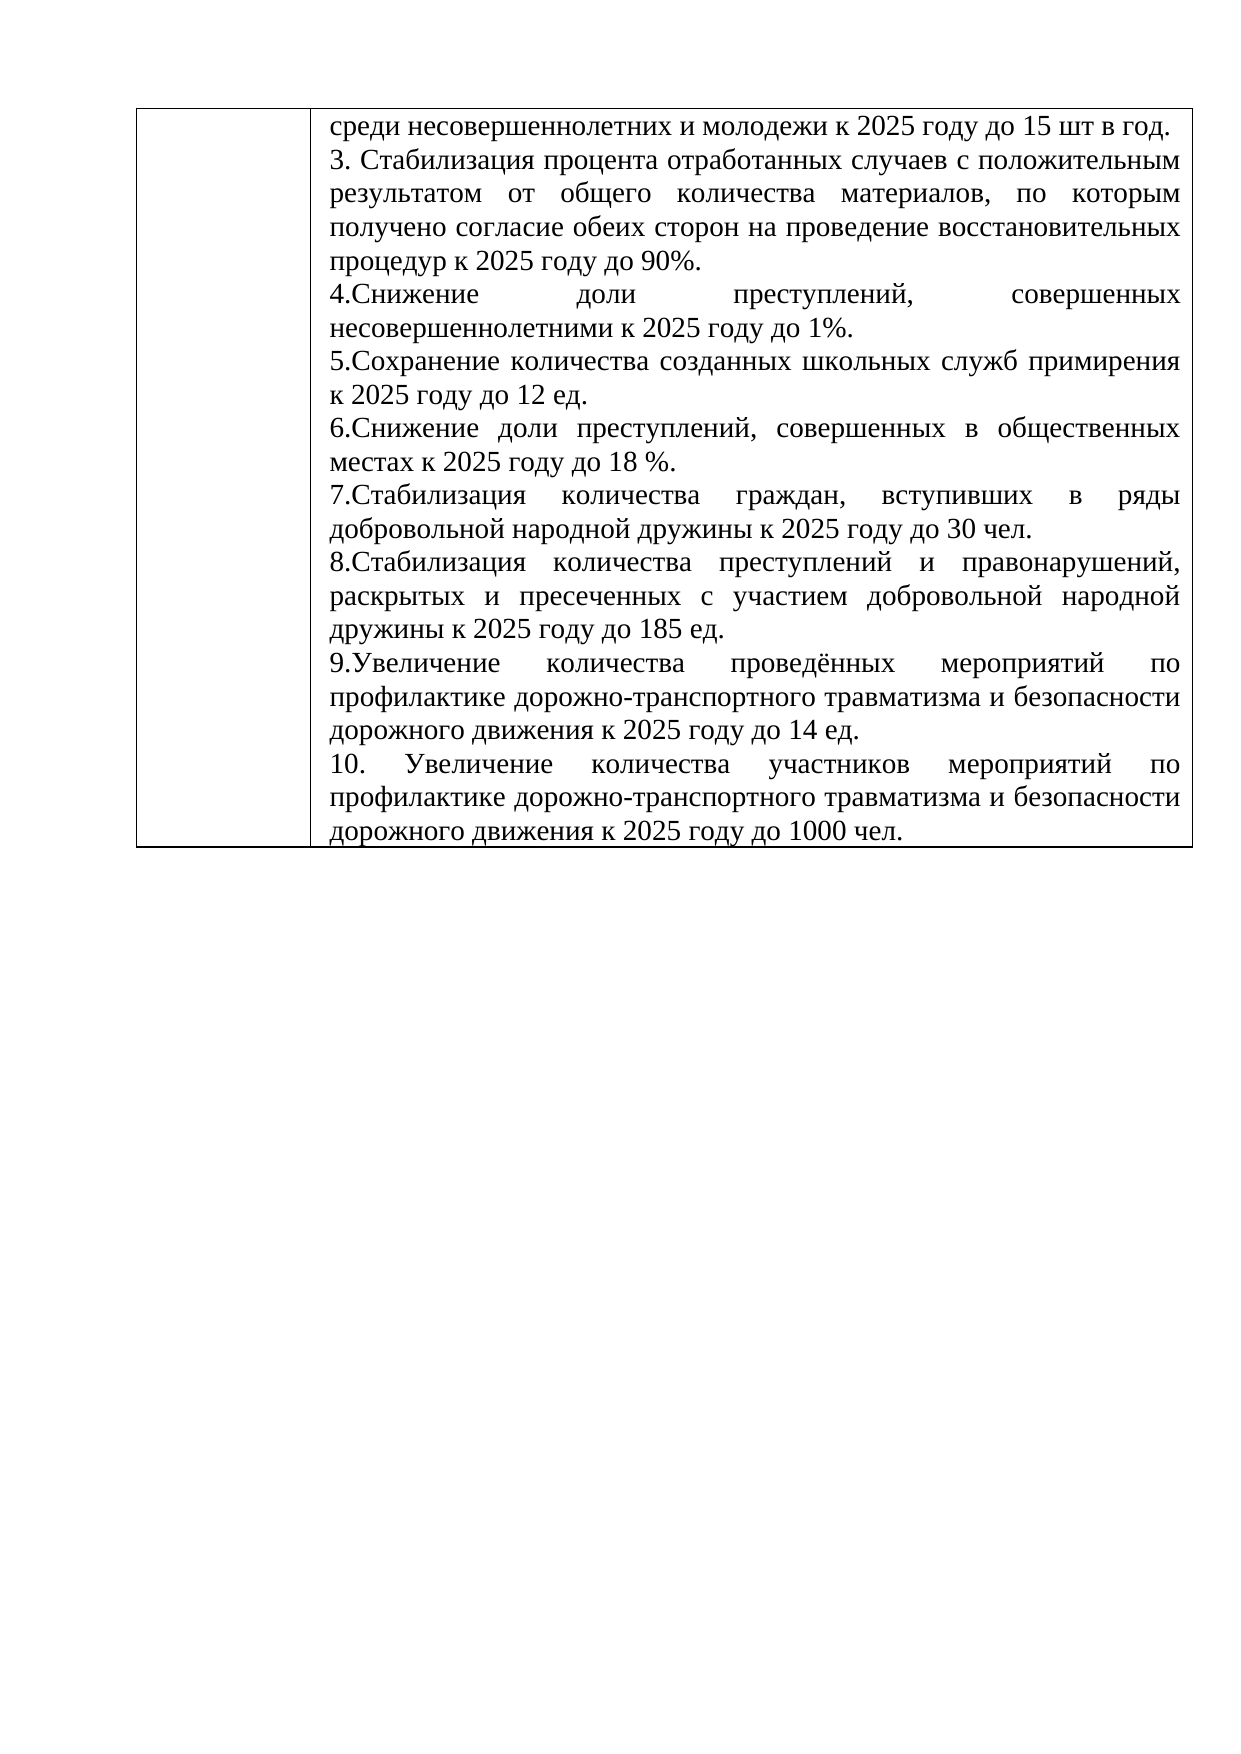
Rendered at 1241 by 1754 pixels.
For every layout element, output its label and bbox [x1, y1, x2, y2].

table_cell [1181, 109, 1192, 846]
table_cell [137, 109, 310, 846]
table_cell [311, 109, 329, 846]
